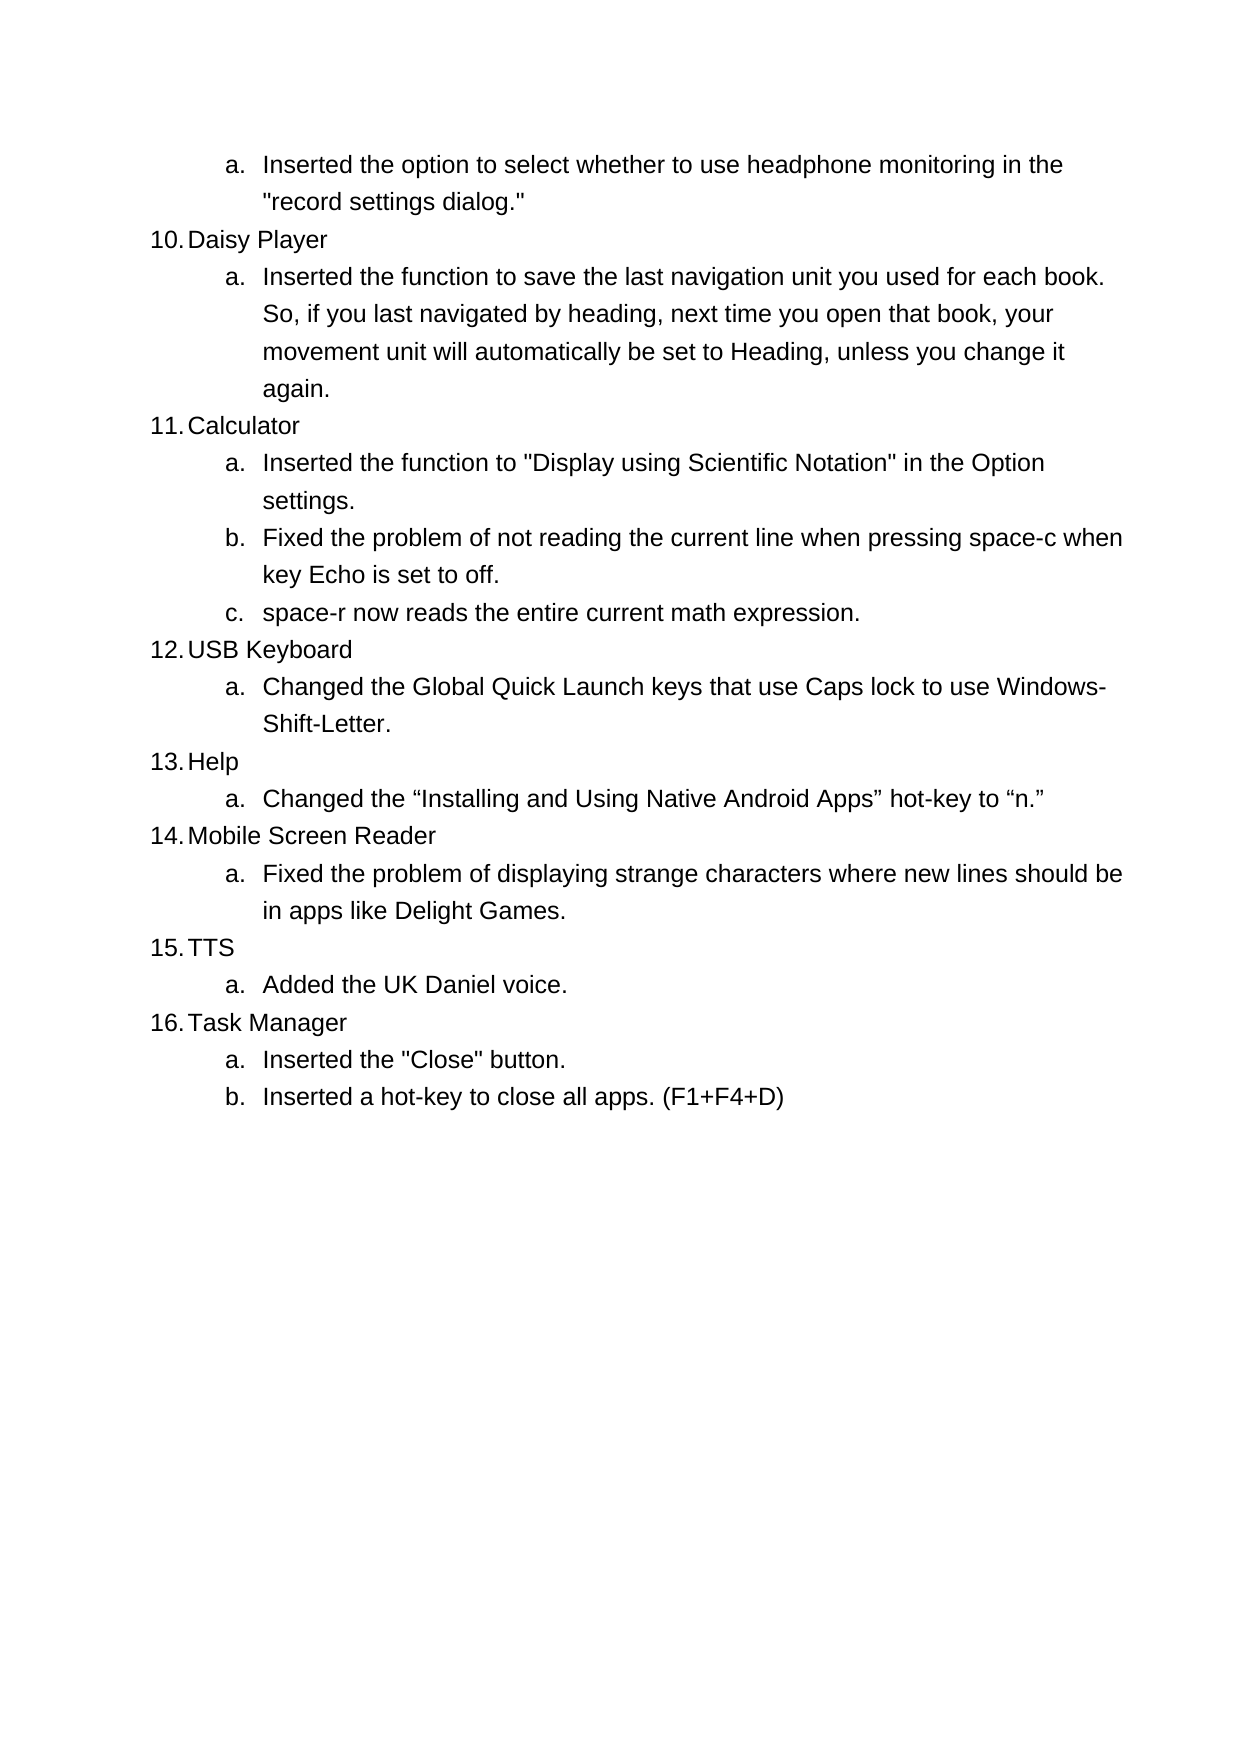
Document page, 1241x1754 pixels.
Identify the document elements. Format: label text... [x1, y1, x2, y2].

list space-r now reads the entire current math expression. [225, 597, 1128, 626]
list Daisy Player [150, 224, 1128, 253]
list Mobile Screen Reader [150, 821, 1128, 850]
list Help [150, 747, 1128, 775]
list USB Keyboard [150, 635, 1128, 663]
list Calculator [150, 411, 1128, 440]
list Task Manager [150, 1008, 1128, 1036]
list Fixed the problem of displaying strange characters where new lines should be in apps like Delight Games. [225, 858, 1128, 924]
list Changed the Global Quick Launch keys that use Caps lock to use Windows-Shift-Letter. [225, 672, 1128, 738]
list Fixed the problem of not reading the current line when pressing space-c when key Echo is set to off. [225, 523, 1128, 589]
list TTS [150, 933, 1128, 962]
list Inserted the option to select whether to use headphone monitoring in the "record settings dialog." [225, 150, 1128, 216]
list Inserted the function to "Display using Scientific Notation" in the Option settings. [225, 448, 1128, 514]
list Inserted the "Close" button. [225, 1045, 1128, 1074]
list Inserted the function to save the last navigation unit you used for each book. So, if you last navigated by heading, next time you open that book, your movement unit will automatically be set to Heading, unless you change it again. [225, 262, 1128, 402]
list Changed the “Installing and Using Native Android Apps” hot-key to “n.” [225, 784, 1128, 813]
list Added the UK Daniel voice. [225, 970, 1128, 999]
list Inserted a hot-key to close all apps. (F1+F4+D) [225, 1082, 1128, 1111]
